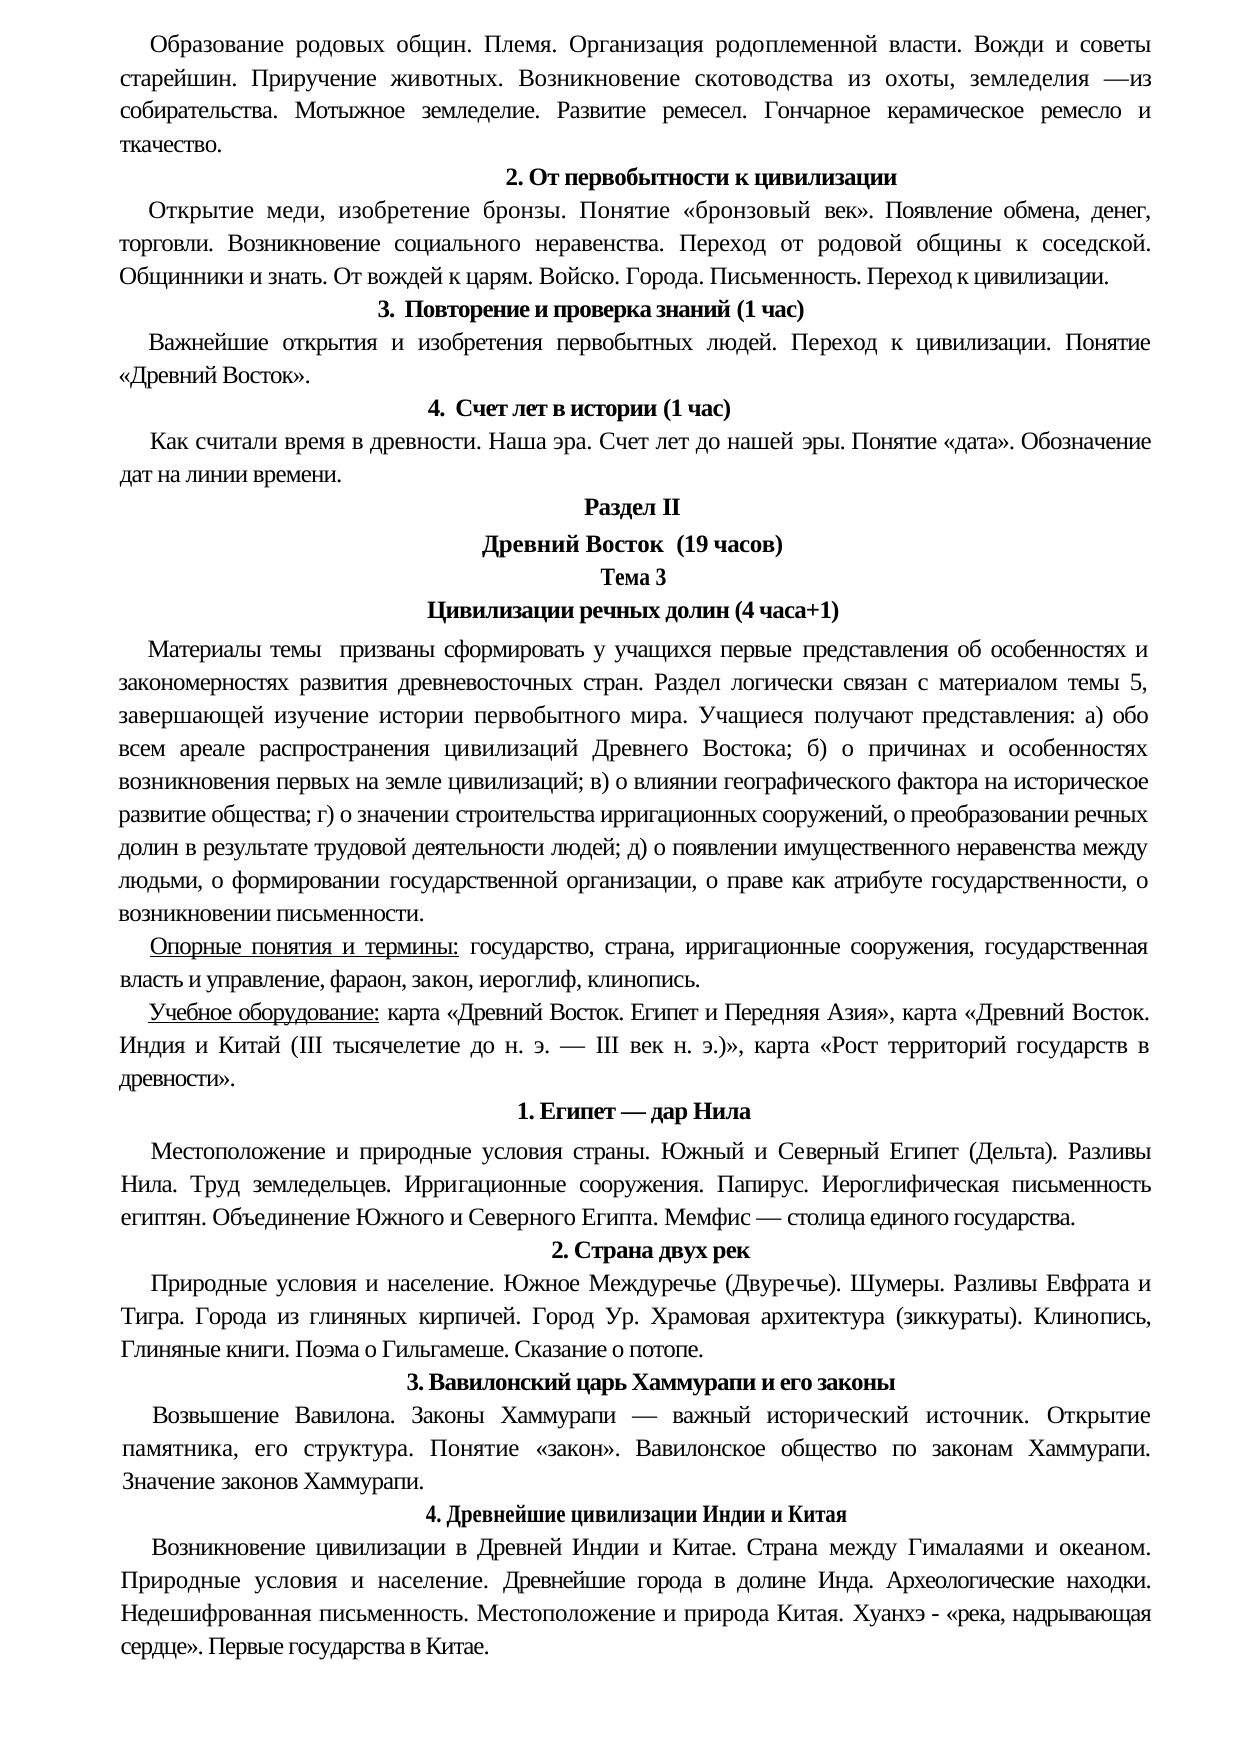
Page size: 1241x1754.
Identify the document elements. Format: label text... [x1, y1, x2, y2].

text Открытие меди, изобретение бронзы. Понятие «бронзовый век». Появление обмена, денег, торговли. Возникновение социального неравенства. Переход от родовой общины к соседской. Общинники и знать. От вождей к царям. Войско. Города. Письменность. Переход к цивилизации. [119, 195, 1152, 289]
text Древний Восток (19 часов) [342, 529, 923, 558]
text Возникновение цивилизации в Древней Индии и Китае. Страна между Гималаями и океаном. Природные условия и население. Древнейшие города в долине Инда. Археологические находки. Недешифрованная письменность. Местоположение и природа Китая. Хуанхэ - «река, надрывающая сердце». Первые государства в Китае. [120, 1532, 1152, 1660]
text 2. Страна двух рек [120, 1235, 1152, 1263]
text Как считали время в древности. Наша эра. Счет лет до нашей эры. Понятие «дата». Обозначение дат на линии времени. [119, 426, 1152, 488]
text Опорные понятия и термины: государство, страна, ирригационные сооружения, государственная власть и управление, фараон, закон, иероглиф, клинопись. [119, 931, 1149, 993]
text Тема 3 [118, 562, 1149, 591]
text Учебное оборудование: карта «Древний Восток. Египет и Передняя Азия», карта «Древний Восток. Индия и Китай (III тысячелетие до н. э. — III век н. э.)», карта «Рост территорий государств в древности». [119, 997, 1150, 1092]
text 4. Древнейшие цивилизации Индии и Китая [121, 1499, 1152, 1528]
text Материалы темы призваны сформировать у учащихся первые представления об особенностях и закономерностях развития древневосточных стран. Раздел логически связан с материалом темы 5, завершающей изучение истории первобытного мира. Учащиеся получают представления: а) обо всем ареале распространения цивилизаций Древнего Востока; б) о причинах и особенностях возникновения первых на земле цивилизаций; в) о влиянии географического фактора на историческое развитие общества; г) о значении строительства ирригационных сооружений, о преобразовании речных долин в результате трудовой деятельности людей; д) о появлении имущественного неравенства между людьми, о формировании государственной организации, о праве как атрибуте государственности, о возникновении письменности. [118, 634, 1149, 927]
text 3. Вавилонский царь Хаммурапи и его законы [122, 1367, 1151, 1396]
text 4. Счет лет в истории (1 час) [118, 393, 952, 422]
text 2. От первобытности к цивилизации [246, 162, 1152, 190]
text Местоположение и природные условия страны. Южный и Северный Египет (Дельта). Разливы Нила. Труд земледельцев. Ирригационные сооружения. Папирус. Иероглифическая письменность египтян. Объединение Южного и Северного Египта. Мемфис — столица единого государства. [120, 1136, 1152, 1231]
text Природные условия и население. Южное Междуречье (Двуречье). Шумеры. Разливы Евфрата и Тигра. Города из глиняных кирпичей. Город Ур. Храмовая архитектура (зиккураты). Клинопись, Глиняные книги. Поэма о Гильгамеше. Сказание о потопе. [120, 1268, 1152, 1363]
text Цивилизации речных долин (4 часа+1) [118, 595, 1149, 624]
text Раздел II [342, 492, 923, 521]
text Возвышение Вавилона. Законы Хаммурапи — важный исторический источник. Открытие памятника, его структура. Понятие «закон». Вавилонское общество по законам Хаммурапи. Значение законов Хаммурапи. [122, 1400, 1151, 1495]
text Образование родовых общин. Племя. Организация родоплеменной власти. Вожди и советы старейшин. Приручение животных. Возникновение скотоводства из охоты, земледелия —из собирательства. Мотыжное земледелие. Развитие ремесел. Гончарное керамическое ремесло и ткачество. [119, 29, 1152, 157]
text 1. Египет — дар Нила [118, 1096, 1150, 1125]
text 3. Повторение и проверка знаний (1 час) [118, 294, 971, 322]
text Важнейшие открытия и изобретения первобытных людей. Переход к цивилизации. Понятие «Древний Восток». [118, 327, 1151, 388]
